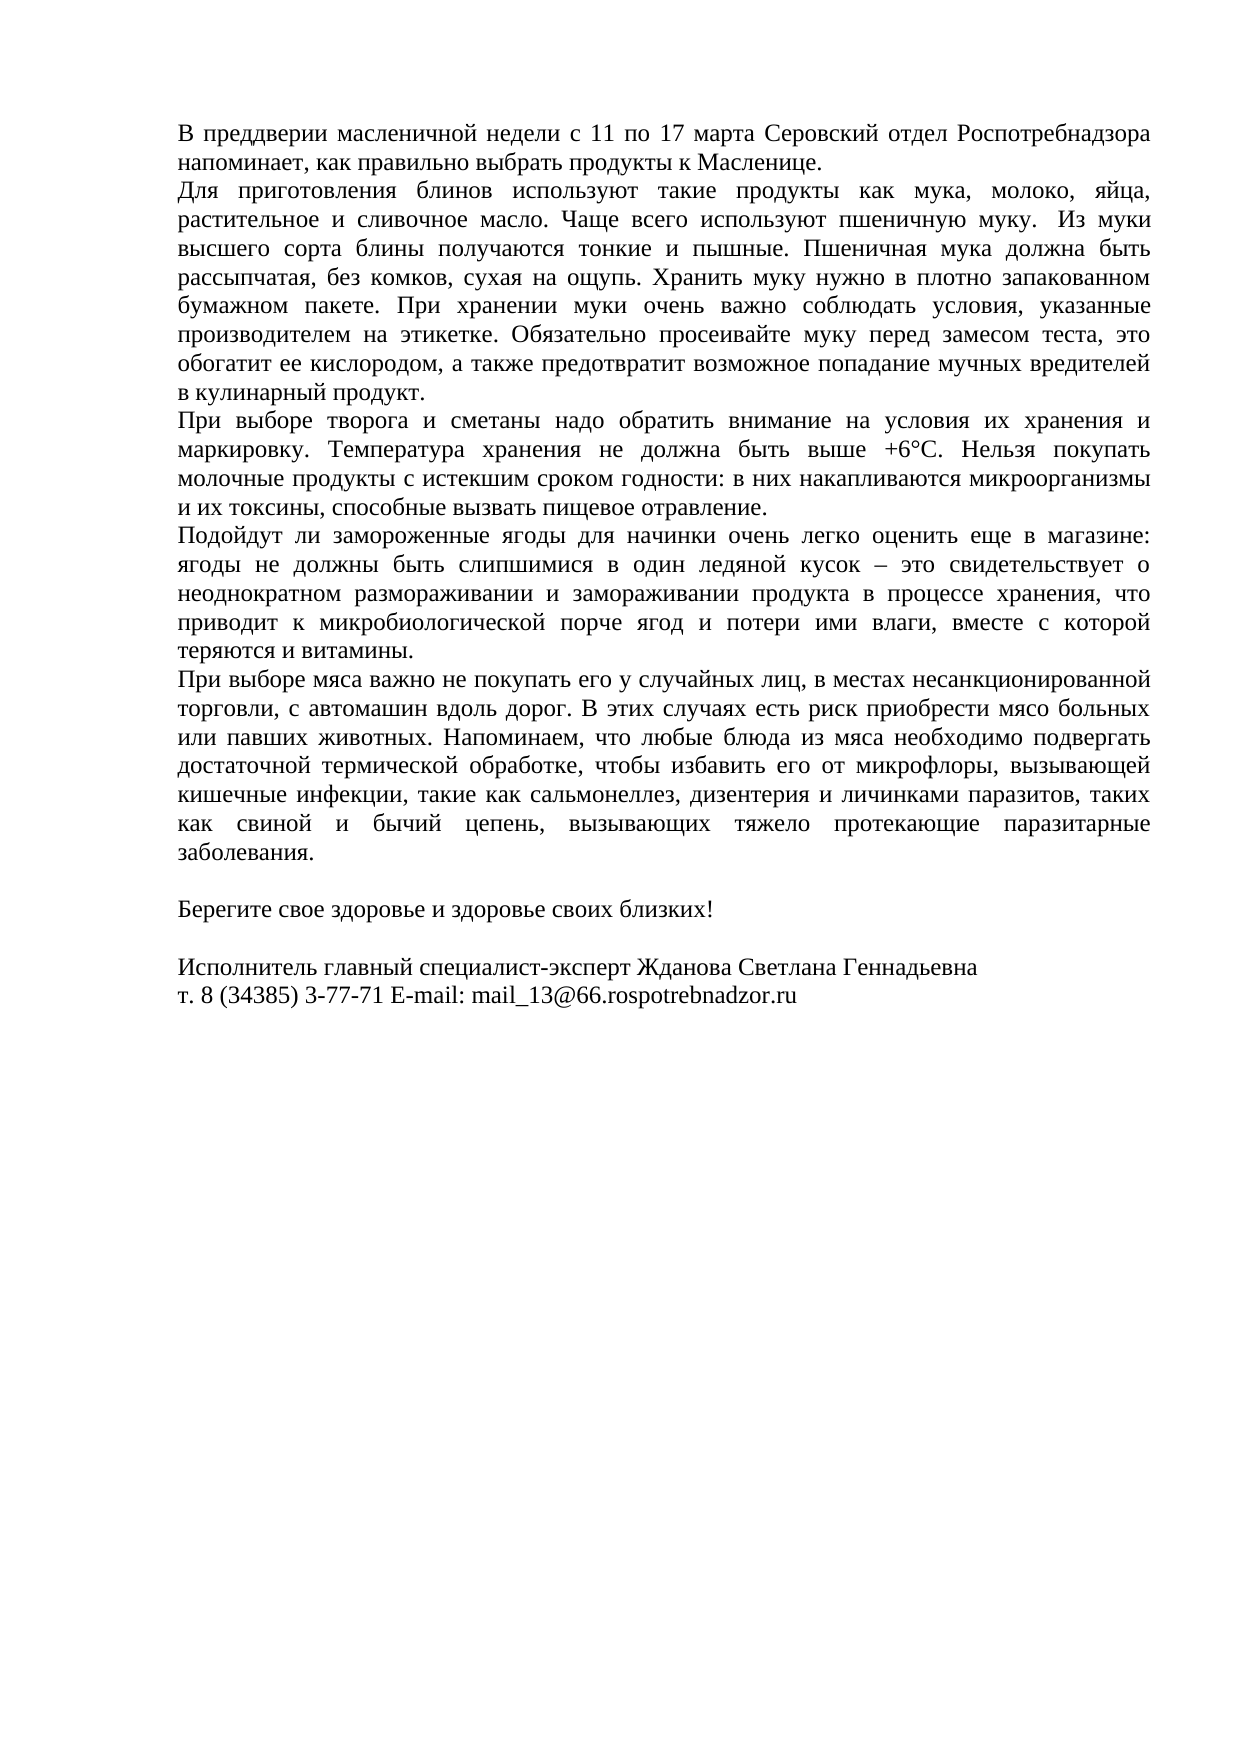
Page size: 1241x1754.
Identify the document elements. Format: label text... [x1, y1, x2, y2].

text При выборе мяса важно не покупать его у случайных лиц, в местах несанкционированной торговли, с автомашин вдоль дорог. В этих случаях есть риск приобрести мясо больных или павших животных. Напоминаем, что любые блюда из мяса необходимо подвергать достаточной термической обработке, чтобы избавить его от микрофлоры, вызывающей кишечные инфекции, такие как сальмонеллез, дизентерия и личинками паразитов, таких как свиной и бычий цепень, вызывающих тяжело протекающие паразитарные заболевания. [177, 664, 1152, 866]
text т. 8 (34385) 3-77-71 E-mail: mail_13@66.rospotrebnadzor.ru [177, 981, 1152, 1009]
text Подойдут ли замороженные ягоды для начинки очень легко оценить еще в магазине: ягоды не должны быть слипшимися в один ледяной кусок – это свидетельствует о неоднократном размораживании и замораживании продукта в процессе хранения, что приводит к микробиологической порче ягод и потери ими влаги, вместе с которой теряются и витамины. [177, 521, 1152, 664]
text В преддверии масленичной недели с 11 по 17 марта Серовский отдел Роспотребнадзора напоминает, как правильно выбрать продукты к Масленице. [177, 118, 1152, 176]
text Для приготовления блинов используют такие продукты как мука, молоко, яйца, растительное и сливочное масло. Чаще всего используют пшеничную муку. Из муки высшего сорта блины получаются тонкие и пышные. Пшеничная мука должна быть рассыпчатая, без комков, сухая на ощупь. Хранить муку нужно в плотно запакованном бумажном пакете. При хранении муки очень важно соблюдать условия, указанные производителем на этикетке. Обязательно просеивайте муку перед замесом теста, это обогатит ее кислородом, а также предотвратит возможное попадание мучных вредителей в кулинарный продукт. [177, 176, 1152, 406]
text Исполнитель главный специалист-эксперт Жданова Светлана Геннадьевна [177, 952, 1152, 981]
text При выборе творога и сметаны надо обратить внимание на условия их хранения и маркировку. Температура хранения не должна быть выше +6°С. Нельзя покупать молочные продукты с истекшим сроком годности: в них накапливаются микроорганизмы и их токсины, способные вызвать пищевое отравление. [177, 406, 1152, 521]
text Берегите свое здоровье и здоровье своих близких! [177, 894, 1152, 923]
